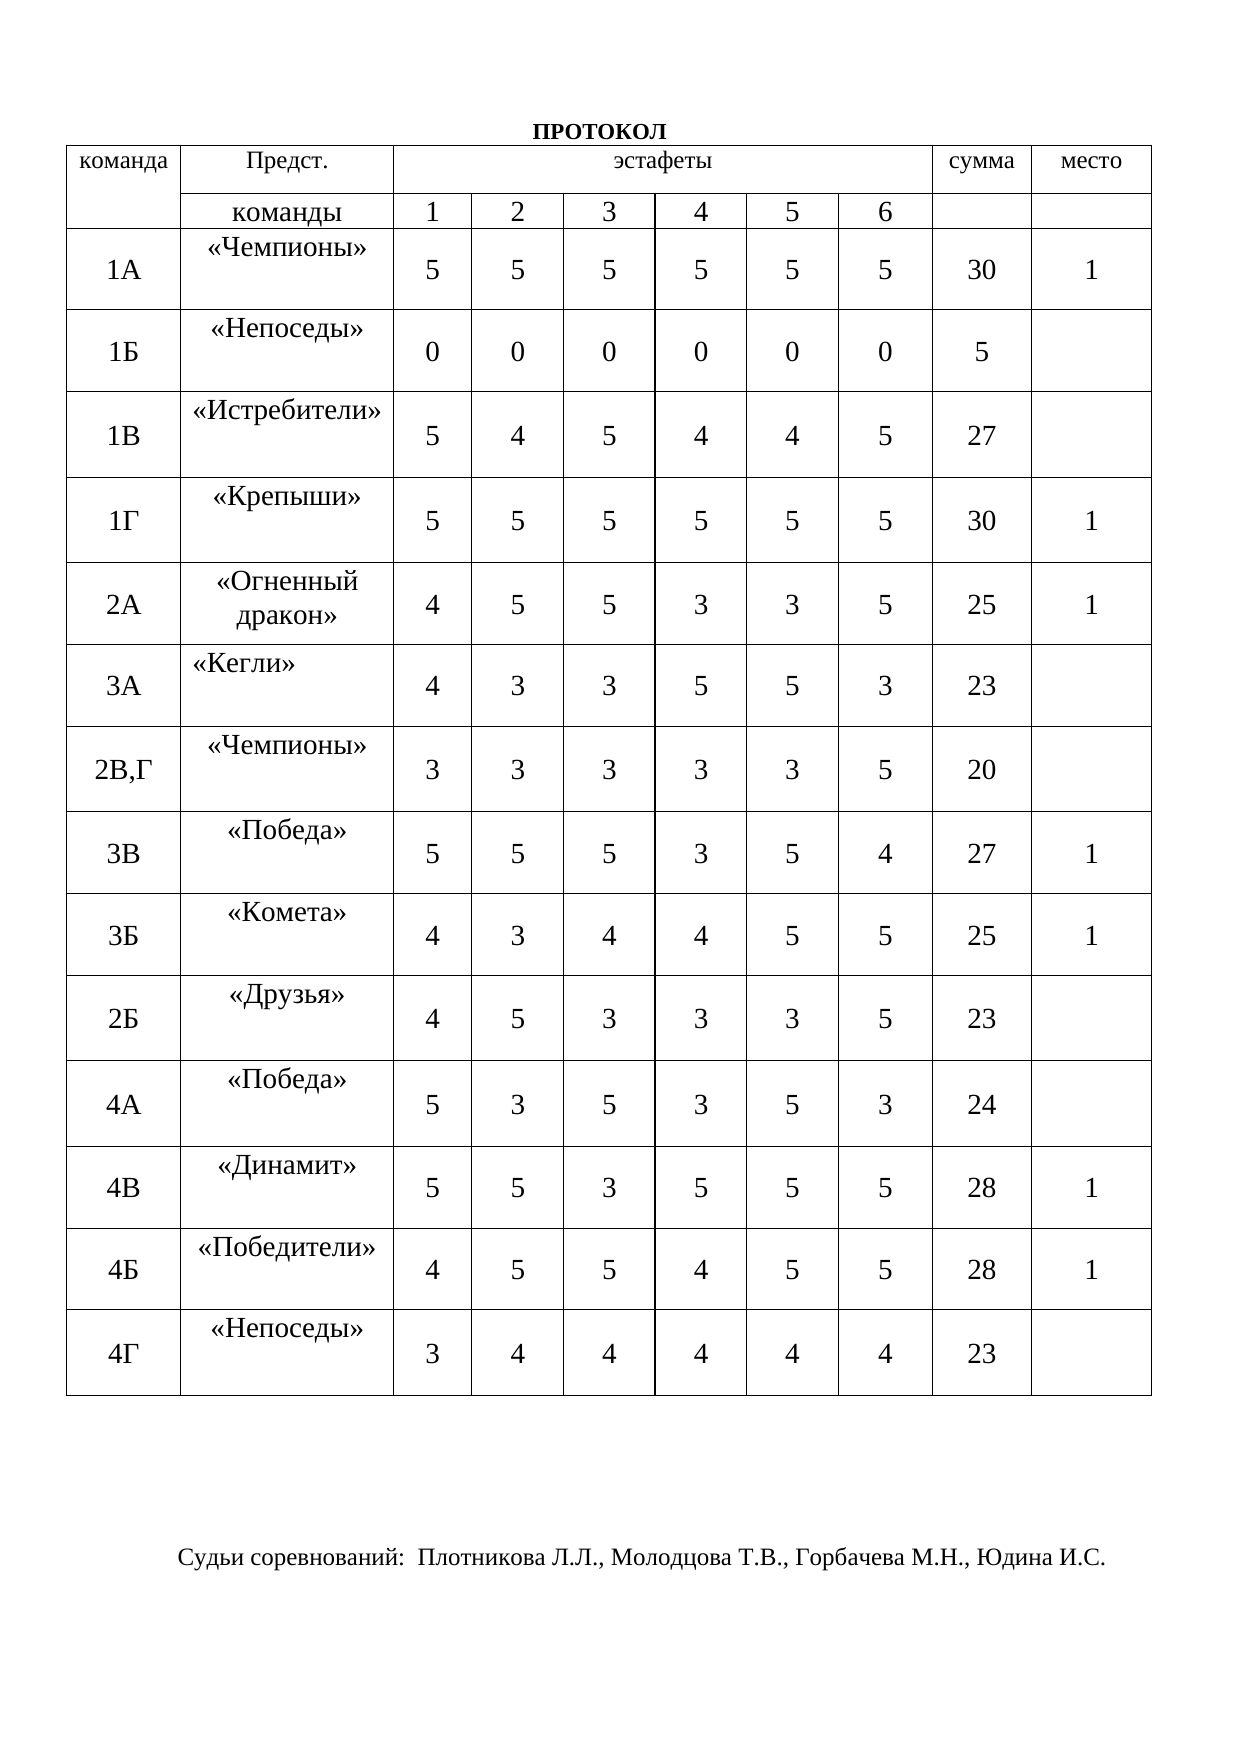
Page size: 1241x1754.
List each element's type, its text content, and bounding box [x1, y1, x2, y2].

table_cell [1032, 1310, 1151, 1395]
table_cell 5 [564, 1229, 654, 1309]
table_cell 4Б [67, 1229, 180, 1309]
table_cell 5 [747, 229, 838, 309]
table_cell 4 [394, 645, 471, 726]
table_cell 5 [839, 1229, 932, 1309]
table_cell 23 [933, 645, 1031, 726]
table_header место [1032, 146, 1151, 193]
table_cell 0 [564, 310, 654, 391]
table_cell 5 [394, 392, 471, 477]
table_cell 3 [564, 645, 654, 726]
table_cell 5 [564, 229, 654, 309]
table_cell 3 [747, 976, 838, 1060]
table_cell 3 [472, 894, 563, 975]
table_cell 3 [564, 1147, 654, 1228]
table_cell 4 [656, 194, 746, 228]
table_cell 2 [472, 194, 563, 228]
table_cell 3 [564, 727, 654, 811]
table_cell 5 [656, 1147, 746, 1228]
table_cell 1В [67, 392, 180, 477]
table_cell «Победители» [181, 1229, 393, 1309]
table_cell 4 [394, 563, 471, 644]
table_cell [1032, 727, 1151, 811]
table_cell 1 [1032, 478, 1151, 562]
table_cell 1 [394, 194, 471, 228]
table_cell 5 [839, 478, 932, 562]
table_cell 5 [472, 976, 563, 1060]
table_cell 3 [472, 1061, 563, 1146]
table_cell [1032, 310, 1151, 391]
table_cell 4 [394, 976, 471, 1060]
table_cell 5 [839, 563, 932, 644]
table_cell 4 [472, 1310, 563, 1395]
table_cell 4 [656, 1229, 746, 1309]
table_cell 1 [1032, 229, 1151, 309]
table_header команда [67, 146, 180, 228]
table_cell 5 [656, 478, 746, 562]
table_cell 5 [564, 812, 654, 893]
table_cell 30 [933, 229, 1031, 309]
table_cell 5 [656, 229, 746, 309]
table_cell 5 [747, 1229, 838, 1309]
table_cell 5 [839, 229, 932, 309]
table_cell 1Б [67, 310, 180, 391]
table_cell 5 [394, 229, 471, 309]
table_cell 0 [656, 310, 746, 391]
table_cell 4 [747, 1310, 838, 1395]
table_cell 5 [747, 894, 838, 975]
table_cell 23 [933, 1310, 1031, 1395]
table_cell 23 [933, 976, 1031, 1060]
table_cell 5 [472, 1229, 563, 1309]
table_cell 5 [472, 229, 563, 309]
table_cell 3 [839, 1061, 932, 1146]
table_cell 4В [67, 1147, 180, 1228]
table_cell 5 [656, 645, 746, 726]
table_cell 1 [1032, 812, 1151, 893]
table_header сумма [933, 146, 1031, 193]
table_cell 4 [839, 1310, 932, 1395]
table_cell 27 [933, 812, 1031, 893]
table_cell 28 [933, 1147, 1031, 1228]
table_cell 4 [394, 894, 471, 975]
table_cell 5 [747, 478, 838, 562]
table_cell 5 [564, 563, 654, 644]
table_cell 2Б [67, 976, 180, 1060]
table_cell 5 [472, 563, 563, 644]
table_cell 1 [1032, 1229, 1151, 1309]
table_cell 3 [839, 645, 932, 726]
table_cell 3 [564, 976, 654, 1060]
table_cell 4 [747, 392, 838, 477]
table_cell 3 [472, 645, 563, 726]
table_cell 1А [67, 229, 180, 309]
table_cell 25 [933, 894, 1031, 975]
table_cell 5 [747, 1147, 838, 1228]
table_cell 5 [839, 727, 932, 811]
table_cell 2В,Г [67, 727, 180, 811]
table_cell [1032, 976, 1151, 1060]
table_cell 4А [67, 1061, 180, 1146]
table_cell 5 [747, 812, 838, 893]
table_cell «Динамит» [181, 1147, 393, 1228]
table_cell 5 [839, 976, 932, 1060]
table_cell «Чемпионы» [181, 727, 393, 811]
table_cell «Комета» [181, 894, 393, 975]
table_cell 1 [1032, 894, 1151, 975]
table_cell 3А [67, 645, 180, 726]
table_header эстафеты [394, 146, 932, 193]
table_cell 5 [394, 1147, 471, 1228]
table_cell 1 [1032, 1147, 1151, 1228]
table_cell 5 [564, 478, 654, 562]
table_cell 3В [67, 812, 180, 893]
table_cell 6 [839, 194, 932, 228]
table_cell 4Г [67, 1310, 180, 1395]
table_cell 28 [933, 1229, 1031, 1309]
table_cell 5 [747, 194, 838, 228]
table_cell [1032, 645, 1151, 726]
table_cell [1032, 194, 1151, 228]
table_cell 27 [933, 392, 1031, 477]
table_cell «Крепыши» [181, 478, 393, 562]
table_cell 5 [394, 478, 471, 562]
table_cell «Победа» [181, 812, 393, 893]
table_cell 0 [472, 310, 563, 391]
table_cell 1 [1032, 563, 1151, 644]
table_cell 5 [564, 392, 654, 477]
table_cell 4 [656, 392, 746, 477]
text ПРОТОКОЛ [177, 118, 1152, 144]
table_cell 5 [564, 1061, 654, 1146]
table_cell 25 [933, 563, 1031, 644]
table_cell 24 [933, 1061, 1031, 1146]
table_cell 5 [747, 1061, 838, 1146]
table_cell 0 [839, 310, 932, 391]
table_cell 0 [747, 310, 838, 391]
table_cell 4 [394, 1229, 471, 1309]
table_cell [1032, 1061, 1151, 1146]
table_cell 20 [933, 727, 1031, 811]
table_cell 4 [564, 1310, 654, 1395]
table_cell «Друзья» [181, 976, 393, 1060]
table_cell «Непоседы» [181, 1310, 393, 1395]
table_cell 5 [472, 1147, 563, 1228]
table_cell 2А [67, 563, 180, 644]
table_cell 3 [656, 1061, 746, 1146]
table_cell «Истребители» [181, 392, 393, 477]
table_cell 4 [656, 894, 746, 975]
table_header Предст. [181, 146, 393, 193]
table_cell 4 [472, 392, 563, 477]
table_cell 3 [656, 812, 746, 893]
table_cell 5 [839, 1147, 932, 1228]
table_cell 4 [656, 1310, 746, 1395]
table_cell [1032, 392, 1151, 477]
table_cell [933, 194, 1031, 228]
table_cell 4 [839, 812, 932, 893]
table_cell 3 [656, 976, 746, 1060]
table_cell «Непоседы» [181, 310, 393, 391]
table_cell 4 [564, 894, 654, 975]
table_cell 3 [656, 563, 746, 644]
table_cell 3 [394, 1310, 471, 1395]
table_cell «Огненный дракон» [181, 563, 393, 644]
table_cell 3 [747, 727, 838, 811]
table_cell команды [181, 194, 393, 228]
table_cell 1Г [67, 478, 180, 562]
table_cell 5 [839, 894, 932, 975]
table_cell 30 [933, 478, 1031, 562]
table_cell 3 [656, 727, 746, 811]
table_cell «Кегли» [181, 645, 393, 726]
text Судьи соревнований: Плотникова Л.Л., Молодцова Т.В., Горбачева М.Н., Юдина И.С. [177, 1542, 1152, 1571]
table_cell 3 [747, 563, 838, 644]
table_cell 5 [472, 478, 563, 562]
table_cell 0 [394, 310, 471, 391]
table_cell 5 [933, 310, 1031, 391]
table_cell 3 [394, 727, 471, 811]
table_cell 5 [394, 1061, 471, 1146]
table_cell 5 [839, 392, 932, 477]
table_cell 5 [394, 812, 471, 893]
table_cell «Победа» [181, 1061, 393, 1146]
table_cell 5 [747, 645, 838, 726]
table_cell «Чемпионы» [181, 229, 393, 309]
table_cell 3 [472, 727, 563, 811]
table_cell 5 [472, 812, 563, 893]
table_cell 3 [564, 194, 654, 228]
table_cell 3Б [67, 894, 180, 975]
